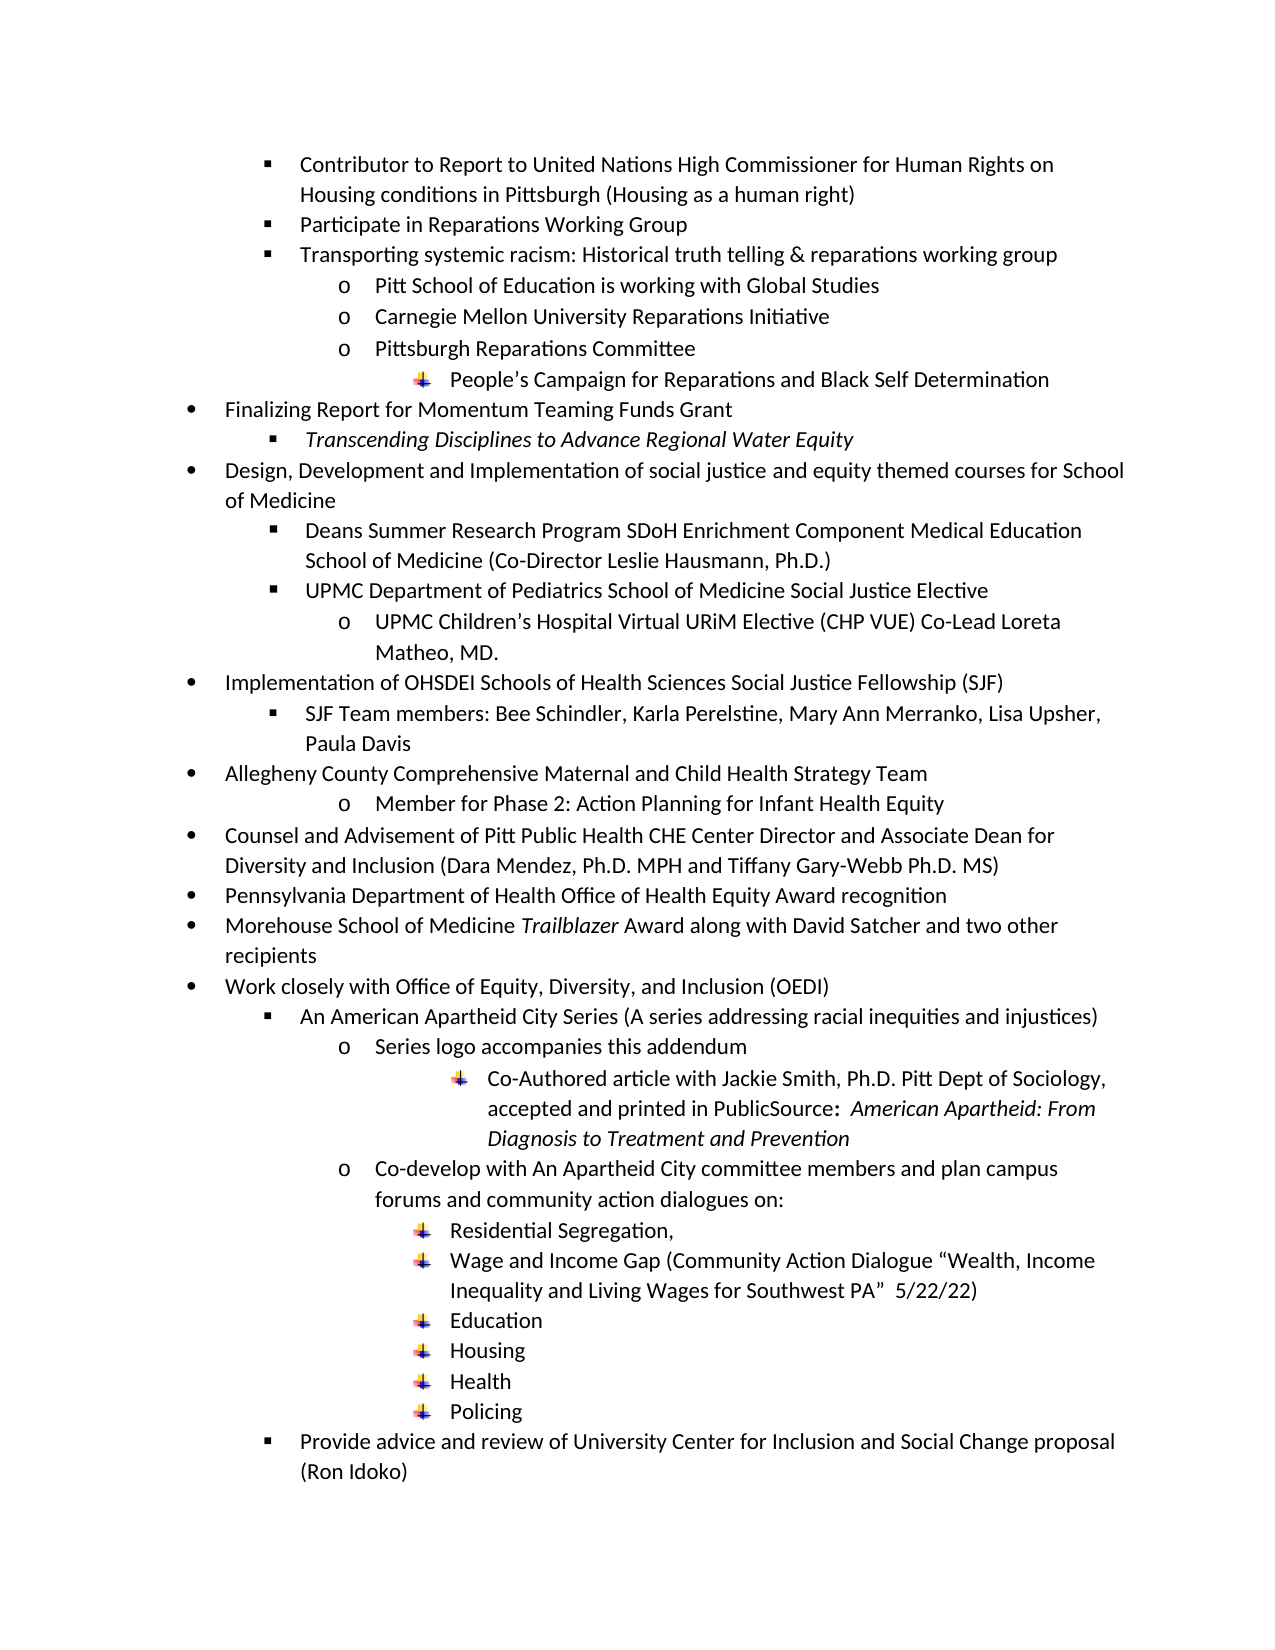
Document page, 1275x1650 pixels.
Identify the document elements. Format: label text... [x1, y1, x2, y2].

list Deans Summer Research Program SDoH Enrichment Component Medical Education School of Medicine (Co-Director Leslie Hausmann, Ph.D.) [268, 516, 1125, 574]
list Health [412, 1367, 1125, 1395]
list UPMC Children’s Hospital Virtual URiM Elective (CHP VUE) Co-Lead Loreta Matheo, MD. [337, 607, 1125, 666]
list Pitt School of Education is working with Global Studies [337, 271, 1125, 300]
list Allegheny County Comprehensive Maternal and Child Health Strategy Team [187, 759, 1125, 787]
list Carnegie Mellon University Reparations Initiative [337, 302, 1125, 331]
list Finalizing Report for Momentum Teaming Funds Grant [187, 395, 1125, 423]
picture [413, 370, 431, 388]
list Counsel and Advisement of Pitt Public Health CHE Center Director and Associate Dean for Diversity and Inclusion (Dara Mendez, Ph.D. MPH and Tiffany Gary-Webb Ph.D. MS) [187, 821, 1125, 879]
list Contributor to Report to United Nations High Commissioner for Human Rights on Housing conditions in Pittsburgh (Housing as a human right) [262, 150, 1125, 208]
list Housing [412, 1337, 1125, 1365]
list UPMC Department of Pediatrics School of Medicine Social Justice Elective [268, 577, 1125, 605]
list Design, Development and Implementation of social justice and equity themed courses for School of Medicine [187, 456, 1125, 514]
list SJF Team members: Bee Schindler, Karla Perelstine, Mary Ann Merranko, Lisa Upsher, Paula Davis [268, 699, 1125, 757]
list Wage and Income Gap (Community Action Dialogue “Wealth, Income Inequality and Living Wages for Southwest PA” 5/22/22) [412, 1246, 1125, 1304]
list Member for Phase 2: Action Planning for Infant Health Equity [337, 789, 1125, 818]
list Transporting systemic racism: Historical truth telling & reparations working group [262, 241, 1125, 269]
list People’s Campaign for Reparations and Black Self Determination [412, 365, 1125, 393]
list Morehouse School of Medicine Trailblazer Award along with David Satcher and two other recipients [187, 911, 1125, 969]
picture [451, 1069, 468, 1086]
picture [413, 1402, 431, 1420]
list Education [412, 1306, 1125, 1334]
picture [413, 1372, 431, 1390]
list An American Apartheid City Series (A series addressing racial inequities and injustices) [262, 1002, 1125, 1030]
picture [413, 1221, 431, 1239]
list Implementation of OHSDEI Schools of Health Sciences Social Justice Fellowship (SJF) [187, 668, 1125, 696]
list Pennsylvania Department of Health Office of Health Equity Award recognition [187, 881, 1125, 909]
picture [413, 1342, 431, 1359]
list Transcending Disciplines to Advance Regional Water Equity [268, 426, 1125, 454]
list Co-Authored article with Jackie Smith, Ph.D. Pitt Dept of Sociology, accepted and printed in PublicSource: American Apartheid: From Diagnosis to Treatment and Prevention [450, 1064, 1125, 1152]
picture [413, 1312, 431, 1329]
list Provide advice and review of University Center for Inclusion and Social Change proposal (Ron Idoko) [262, 1427, 1125, 1486]
list Pittsburgh Reparations Committee [337, 334, 1125, 363]
list Series logo accompanies this addendum [337, 1032, 1125, 1061]
list Work closely with Office of Equity, Diversity, and Inclusion (OEDI) [187, 972, 1125, 1000]
list Co-develop with An Apartheid City committee members and plan campus forums and community action dialogues on: [337, 1154, 1125, 1214]
list Participate in Reparations Working Group [262, 210, 1125, 238]
picture [413, 1251, 431, 1269]
list Residential Segregation, [412, 1216, 1125, 1244]
list Policing [412, 1397, 1125, 1425]
